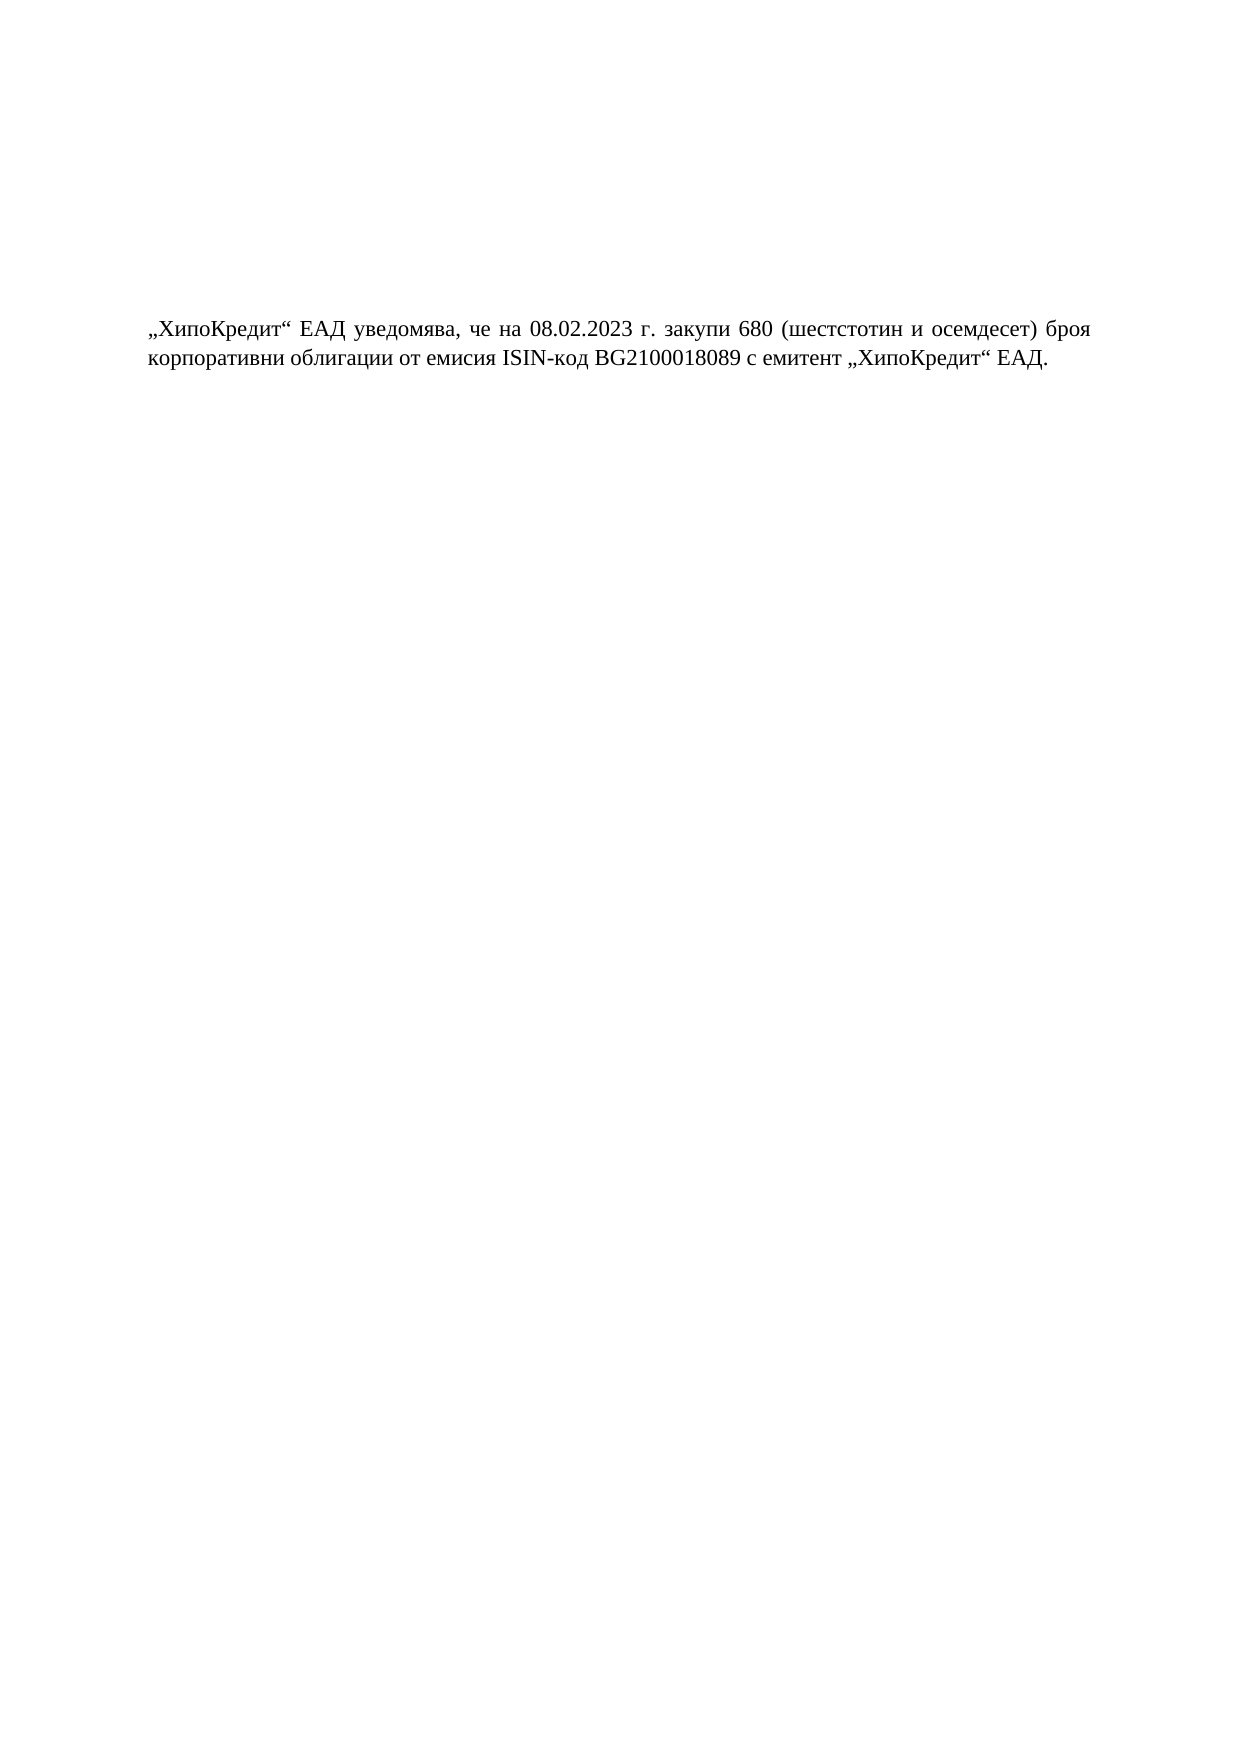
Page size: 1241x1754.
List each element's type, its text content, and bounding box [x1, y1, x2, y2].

text „ХипоКредит“ ЕАД уведомява, че на 08.02.2023 г. закупи 680 (шестстотин и осемдесет) броя корпоративни облигации от емисия ISIN-код BG2100018089 с емитент „ХипоКредит“ ЕАД. [148, 314, 1093, 371]
